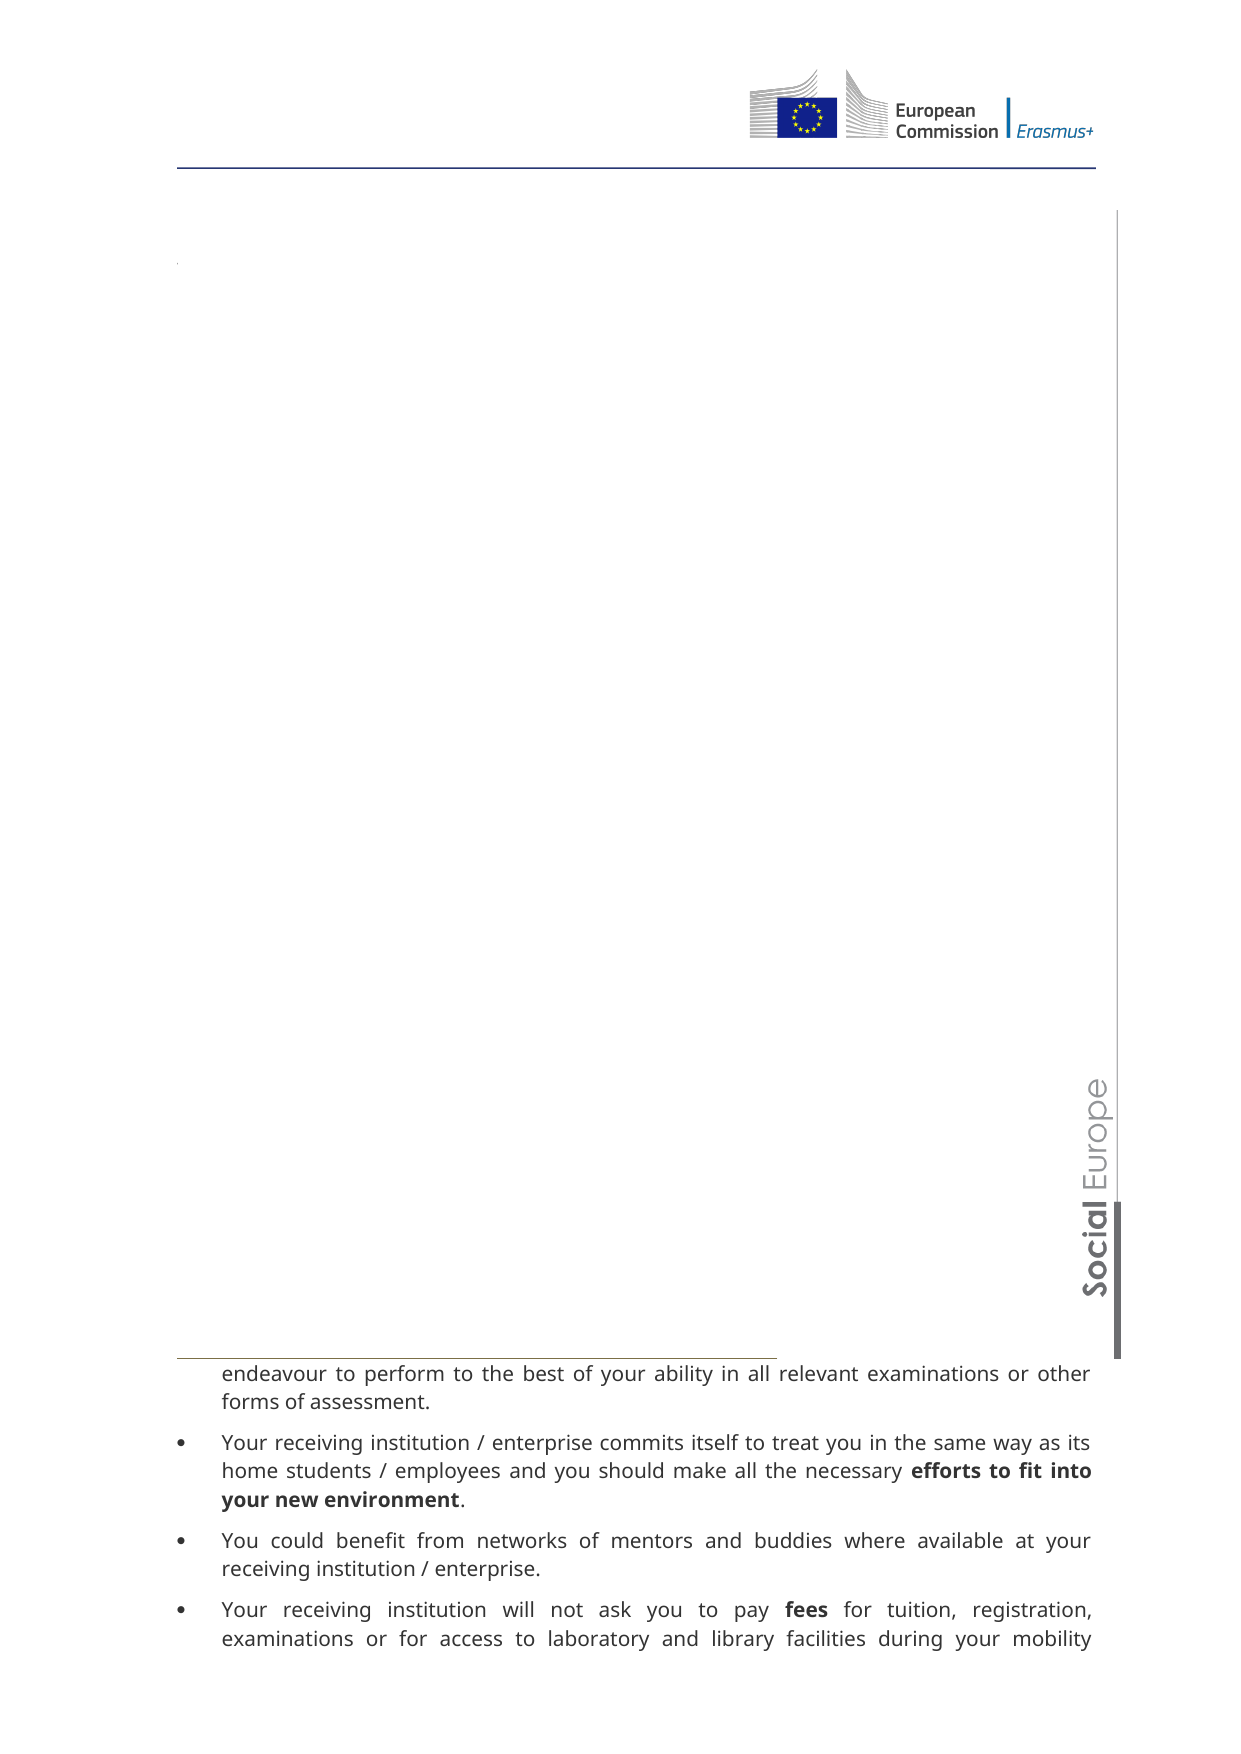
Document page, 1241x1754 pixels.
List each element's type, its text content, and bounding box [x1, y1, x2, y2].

list You could benefit from networks of mentors and buddies where available at your receiving institution / enterprise. [177, 1526, 1092, 1583]
picture [749, 69, 1093, 142]
list Your receiving institution will not ask you to pay fees for tuition, registration, examinations or for access to laboratory and library facilities during your mobility period. Nevertheless, you may be charged a small fee on the same basis as local students for costs such as insurance, student unions and the use of study-related materials or equipment. [177, 1595, 1092, 1652]
list You should take full advantage of all the learning opportunities available at the receiving institution / enterprise, while respecting its rules and regulations, and endeavour to perform to the best of your ability in all relevant examinations or other forms of assessment. [177, 1359, 1092, 1416]
list Your receiving institution / enterprise commits itself to treat you in the same way as its home students / employees and you should make all the necessary efforts to fit into your new environment. [177, 1428, 1092, 1513]
picture [177, 210, 1121, 1359]
